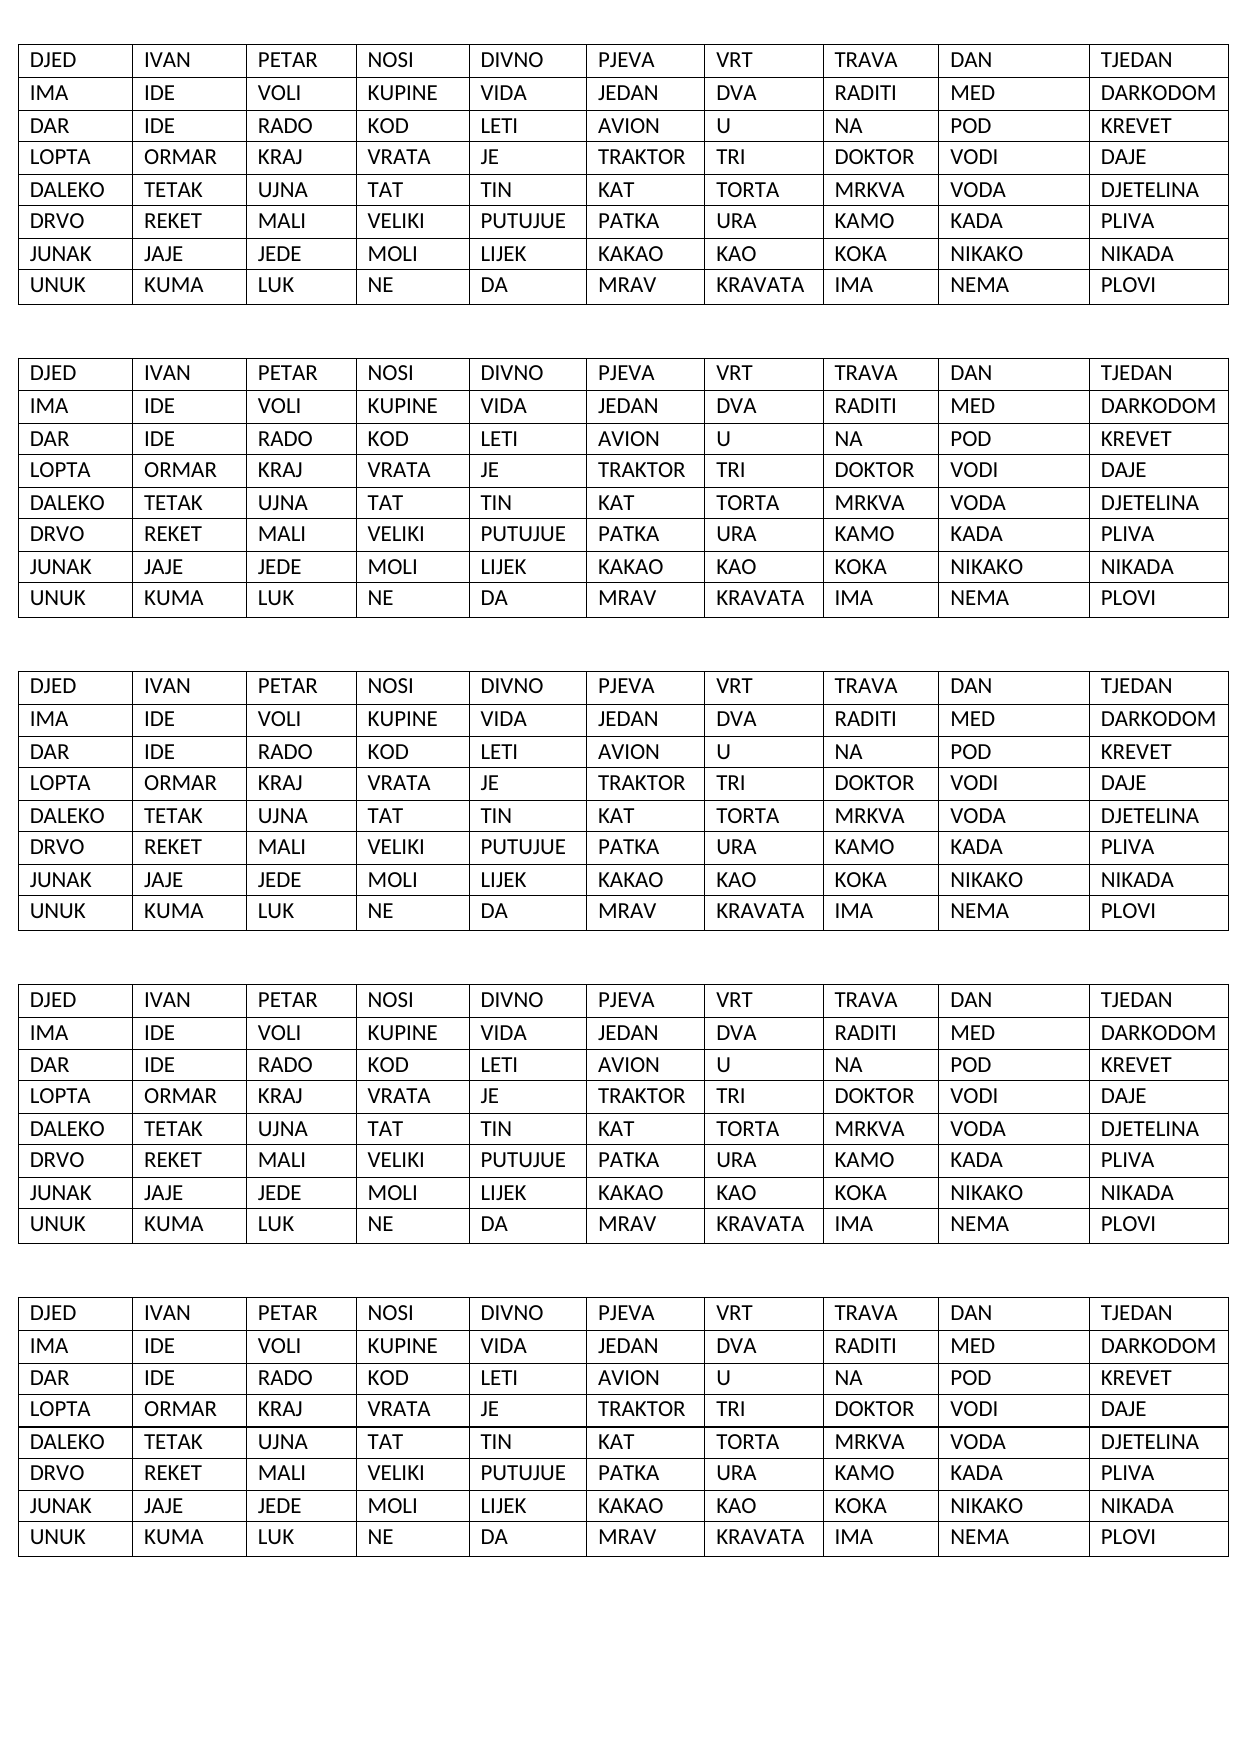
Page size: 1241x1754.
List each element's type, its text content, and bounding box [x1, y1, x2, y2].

table_cell VRATA [357, 455, 469, 487]
table_cell NE [357, 583, 469, 617]
table_cell KAMO [824, 519, 938, 551]
table_cell LIJEK [470, 865, 586, 895]
table_cell LUK [247, 270, 356, 303]
table_cell KAT [587, 801, 704, 831]
table_cell LOPTA [19, 455, 132, 487]
table_cell MALI [247, 832, 356, 864]
table_header TRAVA [824, 672, 938, 703]
table_cell DRVO [19, 1145, 132, 1177]
table_header TJEDAN [1090, 672, 1228, 703]
table_cell KOKA [824, 239, 938, 269]
table_cell DA [470, 896, 586, 930]
table_cell DJETELINA [1090, 488, 1228, 518]
table_cell LIJEK [470, 1491, 586, 1521]
table_cell JUNAK [19, 239, 132, 269]
table_cell KOKA [824, 865, 938, 895]
table_header VRT [705, 985, 823, 1017]
table_cell NEMA [939, 1209, 1089, 1243]
table_cell UNUK [19, 583, 132, 617]
table_cell KUPINE [357, 1331, 469, 1362]
table_cell JAJE [133, 239, 246, 269]
table_cell AVION [587, 111, 704, 141]
table_header DIVNO [470, 1298, 586, 1330]
table_cell VELIKI [357, 1145, 469, 1177]
table_cell TRAKTOR [587, 455, 704, 487]
table_cell KAT [587, 1114, 704, 1144]
table_cell PLIVA [1090, 1459, 1228, 1490]
table_header VRT [705, 672, 823, 703]
table_cell IMA [824, 583, 938, 617]
table_cell RADO [247, 737, 356, 767]
table_header IVAN [133, 985, 246, 1017]
table_cell TORTA [705, 175, 823, 205]
table_cell KAT [587, 175, 704, 205]
table_header TJEDAN [1090, 1298, 1228, 1330]
table_cell MRAV [587, 1209, 704, 1243]
table_cell DJETELINA [1090, 801, 1228, 831]
table_cell DVA [705, 1331, 823, 1362]
table_cell NIKADA [1090, 239, 1228, 269]
table_cell KREVET [1090, 424, 1228, 454]
table_cell KAT [587, 488, 704, 518]
table_cell DAR [19, 737, 132, 767]
table_cell KUMA [133, 583, 246, 617]
table_cell PUTUJUE [470, 1459, 586, 1490]
table_cell NEMA [939, 896, 1089, 930]
table_header IVAN [133, 45, 246, 77]
table_cell LUK [247, 1209, 356, 1243]
table_cell DAR [19, 111, 132, 141]
table_header DAN [939, 359, 1089, 390]
table_cell KADA [939, 1459, 1089, 1490]
table_cell NEMA [939, 583, 1089, 617]
table_cell LOPTA [19, 768, 132, 800]
table_cell KREVET [1090, 111, 1228, 141]
table_cell KRAJ [247, 1395, 356, 1426]
table_cell MED [939, 1331, 1089, 1362]
table_cell KAKAO [587, 1491, 704, 1521]
table_cell KRAJ [247, 455, 356, 487]
table_cell DALEKO [19, 488, 132, 518]
table_cell DARKODOM [1090, 1018, 1228, 1049]
table_cell MED [939, 78, 1089, 110]
table_cell KUMA [133, 896, 246, 930]
table_cell VIDA [470, 705, 586, 736]
table_cell ORMAR [133, 1081, 246, 1113]
table_cell TIN [470, 488, 586, 518]
table_cell VIDA [470, 391, 586, 423]
table_cell ORMAR [133, 455, 246, 487]
table_cell DOKTOR [824, 455, 938, 487]
table_cell REKET [133, 1459, 246, 1490]
table_cell LETI [470, 737, 586, 767]
table_cell KAKAO [587, 239, 704, 269]
table_header PETAR [247, 45, 356, 77]
table_cell KRAVATA [705, 1522, 823, 1556]
table_cell JAJE [133, 865, 246, 895]
table_cell RADITI [824, 78, 938, 110]
table_cell DAJE [1090, 455, 1228, 487]
table_cell KRAJ [247, 142, 356, 174]
table_cell KAMO [824, 1459, 938, 1490]
table_header TRAVA [824, 359, 938, 390]
table_cell PATKA [587, 1145, 704, 1177]
table_header IVAN [133, 1298, 246, 1330]
table_cell RADITI [824, 1331, 938, 1362]
table_cell LIJEK [470, 552, 586, 582]
table_cell VODA [939, 1428, 1089, 1457]
table_cell AVION [587, 1364, 704, 1393]
table_cell JE [470, 1395, 586, 1426]
table_cell RADO [247, 424, 356, 454]
table_cell URA [705, 206, 823, 238]
table_header VRT [705, 359, 823, 390]
table_cell NA [824, 424, 938, 454]
table_cell KADA [939, 519, 1089, 551]
table_header DIVNO [470, 359, 586, 390]
table_cell VODI [939, 1395, 1089, 1426]
table_cell UNUK [19, 1209, 132, 1243]
table_cell PATKA [587, 519, 704, 551]
table_cell NE [357, 1209, 469, 1243]
table_cell IDE [133, 1331, 246, 1362]
table_cell UJNA [247, 488, 356, 518]
table_cell U [705, 111, 823, 141]
table_cell JAJE [133, 552, 246, 582]
table_cell DA [470, 583, 586, 617]
table_cell JUNAK [19, 865, 132, 895]
table_cell KRAJ [247, 1081, 356, 1113]
table_cell VODI [939, 142, 1089, 174]
table_cell MRKVA [824, 1428, 938, 1457]
table_cell KAO [705, 865, 823, 895]
table_cell VRATA [357, 142, 469, 174]
table_cell KOD [357, 111, 469, 141]
table_cell LUK [247, 896, 356, 930]
table_cell UJNA [247, 801, 356, 831]
table_header NOSI [357, 1298, 469, 1330]
table_cell DAR [19, 1050, 132, 1080]
table_cell KOD [357, 1050, 469, 1080]
table_cell VIDA [470, 1331, 586, 1362]
table_cell MALI [247, 1145, 356, 1177]
table_cell KUPINE [357, 1018, 469, 1049]
table_header PETAR [247, 985, 356, 1017]
table_cell KADA [939, 206, 1089, 238]
table_cell TAT [357, 801, 469, 831]
table_cell KADA [939, 1145, 1089, 1177]
table_cell UNUK [19, 270, 132, 303]
table_cell JAJE [133, 1178, 246, 1208]
table_cell KAKAO [587, 1178, 704, 1208]
table_header NOSI [357, 672, 469, 703]
table_cell IDE [133, 391, 246, 423]
table_cell RADITI [824, 705, 938, 736]
table_cell KRAVATA [705, 270, 823, 303]
table_header DJED [19, 1298, 132, 1330]
table_cell IDE [133, 705, 246, 736]
table_cell PLIVA [1090, 832, 1228, 864]
table_cell PUTUJUE [470, 519, 586, 551]
table_header PETAR [247, 359, 356, 390]
table_cell PLOVI [1090, 1209, 1228, 1243]
table_cell NIKADA [1090, 552, 1228, 582]
table_cell NA [824, 1364, 938, 1393]
table_cell LOPTA [19, 142, 132, 174]
table_cell PATKA [587, 1459, 704, 1490]
table_header DJED [19, 359, 132, 390]
table_cell MALI [247, 206, 356, 238]
table_cell NA [824, 111, 938, 141]
table_cell UNUK [19, 896, 132, 930]
table_cell IDE [133, 78, 246, 110]
table_cell JEDAN [587, 78, 704, 110]
table_cell NIKAKO [939, 865, 1089, 895]
table_cell JEDAN [587, 1018, 704, 1049]
table_cell LOPTA [19, 1395, 132, 1426]
table_cell IMA [19, 1018, 132, 1049]
table_cell DAJE [1090, 142, 1228, 174]
table_header PETAR [247, 1298, 356, 1330]
table_cell U [705, 737, 823, 767]
table_cell KAO [705, 1491, 823, 1521]
table_cell URA [705, 832, 823, 864]
table_cell JEDE [247, 865, 356, 895]
table_cell VODA [939, 488, 1089, 518]
table_cell JEDE [247, 552, 356, 582]
table_cell VELIKI [357, 832, 469, 864]
table_header TJEDAN [1090, 359, 1228, 390]
table_header TRAVA [824, 1298, 938, 1330]
table_cell REKET [133, 1145, 246, 1177]
table_cell TRI [705, 142, 823, 174]
table_cell KUMA [133, 270, 246, 303]
table_cell TORTA [705, 488, 823, 518]
table_cell KAT [587, 1428, 704, 1457]
table_cell MRAV [587, 583, 704, 617]
table_cell VOLI [247, 78, 356, 110]
table_cell TAT [357, 488, 469, 518]
table_cell MRAV [587, 270, 704, 303]
table_cell PLOVI [1090, 270, 1228, 303]
table_cell KOKA [824, 1491, 938, 1521]
table_cell NIKADA [1090, 1178, 1228, 1208]
table_cell POD [939, 1364, 1089, 1393]
table_cell DJETELINA [1090, 175, 1228, 205]
table_cell LETI [470, 111, 586, 141]
table_cell TIN [470, 801, 586, 831]
table_header DJED [19, 45, 132, 77]
table_cell KREVET [1090, 1050, 1228, 1080]
table_cell IMA [824, 1522, 938, 1556]
table_cell IMA [19, 1331, 132, 1362]
table_cell MRKVA [824, 488, 938, 518]
table_cell JEDAN [587, 1331, 704, 1362]
table_cell POD [939, 1050, 1089, 1080]
table_cell JE [470, 768, 586, 800]
table_cell VODI [939, 455, 1089, 487]
table_header TRAVA [824, 45, 938, 77]
table_cell VELIKI [357, 519, 469, 551]
table_cell RADO [247, 1050, 356, 1080]
table_cell DA [470, 1522, 586, 1556]
table_cell PATKA [587, 832, 704, 864]
table_cell POD [939, 111, 1089, 141]
table_cell MRKVA [824, 175, 938, 205]
table_cell VODA [939, 1114, 1089, 1144]
table_cell MRKVA [824, 1114, 938, 1144]
table_cell DVA [705, 78, 823, 110]
table_cell DALEKO [19, 175, 132, 205]
table_cell DAR [19, 1364, 132, 1393]
table_cell KOKA [824, 552, 938, 582]
table_cell VOLI [247, 705, 356, 736]
table_cell AVION [587, 1050, 704, 1080]
table_cell PATKA [587, 206, 704, 238]
table_cell IDE [133, 1050, 246, 1080]
table_cell AVION [587, 737, 704, 767]
table_cell MED [939, 391, 1089, 423]
table_cell VOLI [247, 391, 356, 423]
table_cell KREVET [1090, 737, 1228, 767]
table_header IVAN [133, 359, 246, 390]
table_cell KAMO [824, 832, 938, 864]
table_cell DRVO [19, 1459, 132, 1490]
table_cell RADO [247, 1364, 356, 1393]
table_header NOSI [357, 985, 469, 1017]
table_cell DA [470, 1209, 586, 1243]
table_cell KUMA [133, 1522, 246, 1556]
table_cell TAT [357, 1114, 469, 1144]
table_cell KAKAO [587, 552, 704, 582]
table_cell PLIVA [1090, 206, 1228, 238]
table_cell KAO [705, 552, 823, 582]
table_cell LETI [470, 1050, 586, 1080]
table_cell DA [470, 270, 586, 303]
table_header DAN [939, 672, 1089, 703]
table_cell LUK [247, 583, 356, 617]
table_cell TIN [470, 1114, 586, 1144]
table_cell DARKODOM [1090, 1331, 1228, 1362]
table_cell PUTUJUE [470, 206, 586, 238]
table_header NOSI [357, 45, 469, 77]
table_cell JEDAN [587, 705, 704, 736]
table_cell IMA [824, 1209, 938, 1243]
table_cell DJETELINA [1090, 1428, 1228, 1457]
table_cell DVA [705, 391, 823, 423]
table_cell MRAV [587, 1522, 704, 1556]
table_cell REKET [133, 832, 246, 864]
table_cell MED [939, 705, 1089, 736]
table_cell ORMAR [133, 768, 246, 800]
table_cell TORTA [705, 801, 823, 831]
table_cell DRVO [19, 206, 132, 238]
table_cell PLIVA [1090, 519, 1228, 551]
table_cell LOPTA [19, 1081, 132, 1113]
table_cell JUNAK [19, 1491, 132, 1521]
table_header IVAN [133, 672, 246, 703]
table_cell TIN [470, 175, 586, 205]
table_cell JUNAK [19, 1178, 132, 1208]
table_cell ORMAR [133, 142, 246, 174]
table_cell TRI [705, 1081, 823, 1113]
table_cell TETAK [133, 1428, 246, 1457]
table_header DAN [939, 1298, 1089, 1330]
table_cell JAJE [133, 1491, 246, 1521]
table_cell U [705, 1050, 823, 1080]
table_cell DALEKO [19, 801, 132, 831]
table_cell DAJE [1090, 1081, 1228, 1113]
table_cell VODA [939, 175, 1089, 205]
table_cell VODI [939, 1081, 1089, 1113]
table_cell VELIKI [357, 1459, 469, 1490]
table_cell U [705, 424, 823, 454]
table_cell PLOVI [1090, 896, 1228, 930]
table_cell RADO [247, 111, 356, 141]
table_cell NIKAKO [939, 1178, 1089, 1208]
table_cell RADITI [824, 1018, 938, 1049]
table_cell DOKTOR [824, 142, 938, 174]
table_cell PLOVI [1090, 583, 1228, 617]
table_header PJEVA [587, 1298, 704, 1330]
table_cell NE [357, 1522, 469, 1556]
table_cell MRKVA [824, 801, 938, 831]
table_cell DVA [705, 1018, 823, 1049]
table_cell KRAJ [247, 768, 356, 800]
table_cell JEDE [247, 1491, 356, 1521]
table_cell KRAVATA [705, 896, 823, 930]
table_cell KAMO [824, 206, 938, 238]
table_cell POD [939, 424, 1089, 454]
table_header DIVNO [470, 985, 586, 1017]
table_cell DRVO [19, 832, 132, 864]
table_cell VOLI [247, 1331, 356, 1362]
table_cell DAJE [1090, 768, 1228, 800]
table_cell VRATA [357, 1081, 469, 1113]
table_cell KAMO [824, 1145, 938, 1177]
table_cell KUPINE [357, 705, 469, 736]
table_cell PLOVI [1090, 1522, 1228, 1556]
table_cell IMA [19, 391, 132, 423]
table_cell POD [939, 737, 1089, 767]
table_cell DJETELINA [1090, 1114, 1228, 1144]
table_cell VRATA [357, 1395, 469, 1426]
table_cell AVION [587, 424, 704, 454]
table_cell LIJEK [470, 239, 586, 269]
table_cell TETAK [133, 801, 246, 831]
table_cell LUK [247, 1522, 356, 1556]
table_cell MALI [247, 519, 356, 551]
table_cell VODI [939, 768, 1089, 800]
table_cell NIKADA [1090, 865, 1228, 895]
table_header PJEVA [587, 45, 704, 77]
table_cell UJNA [247, 175, 356, 205]
table_header DJED [19, 985, 132, 1017]
table_cell LETI [470, 1364, 586, 1393]
table_cell TORTA [705, 1114, 823, 1144]
table_cell REKET [133, 519, 246, 551]
table_cell URA [705, 1459, 823, 1490]
table_cell DARKODOM [1090, 391, 1228, 423]
table_cell DOKTOR [824, 1081, 938, 1113]
table_cell JE [470, 455, 586, 487]
table_cell NEMA [939, 1522, 1089, 1556]
table_cell IDE [133, 111, 246, 141]
table_cell TETAK [133, 1114, 246, 1144]
table_cell VELIKI [357, 206, 469, 238]
table_cell KAO [705, 1178, 823, 1208]
table_cell TORTA [705, 1428, 823, 1457]
table_cell PUTUJUE [470, 832, 586, 864]
table_cell VRATA [357, 768, 469, 800]
table_cell KOKA [824, 1178, 938, 1208]
table_cell KREVET [1090, 1364, 1228, 1393]
table_header PJEVA [587, 359, 704, 390]
table_cell MRAV [587, 896, 704, 930]
table_cell PLIVA [1090, 1145, 1228, 1177]
table_cell REKET [133, 206, 246, 238]
table_cell NEMA [939, 270, 1089, 303]
table_cell TRAKTOR [587, 768, 704, 800]
table_cell UJNA [247, 1428, 356, 1457]
table_cell VIDA [470, 1018, 586, 1049]
table_cell IMA [824, 270, 938, 303]
table_header TJEDAN [1090, 985, 1228, 1017]
table_header PJEVA [587, 985, 704, 1017]
table_cell ORMAR [133, 1395, 246, 1426]
table_cell DARKODOM [1090, 705, 1228, 736]
table_cell LETI [470, 424, 586, 454]
table_cell MOLI [357, 865, 469, 895]
table_cell KRAVATA [705, 583, 823, 617]
table_cell KOD [357, 737, 469, 767]
table_cell NIKAKO [939, 239, 1089, 269]
table_cell DRVO [19, 519, 132, 551]
table_cell U [705, 1364, 823, 1393]
table_cell MOLI [357, 1491, 469, 1521]
table_header DAN [939, 45, 1089, 77]
table_header PETAR [247, 672, 356, 703]
table_cell IMA [19, 705, 132, 736]
table_cell NE [357, 896, 469, 930]
table_header DJED [19, 672, 132, 703]
table_cell KUMA [133, 1209, 246, 1243]
table_cell TETAK [133, 488, 246, 518]
table_cell MED [939, 1018, 1089, 1049]
table_cell MOLI [357, 552, 469, 582]
table_cell TRAKTOR [587, 1395, 704, 1426]
table_cell IDE [133, 1018, 246, 1049]
table_cell VOLI [247, 1018, 356, 1049]
table_header PJEVA [587, 672, 704, 703]
table_cell DALEKO [19, 1428, 132, 1457]
table_header TRAVA [824, 985, 938, 1017]
table_cell IDE [133, 424, 246, 454]
table_cell URA [705, 519, 823, 551]
table_cell NIKADA [1090, 1491, 1228, 1521]
table_cell MOLI [357, 239, 469, 269]
table_cell TRAKTOR [587, 142, 704, 174]
table_cell TRI [705, 1395, 823, 1426]
table_header DAN [939, 985, 1089, 1017]
table_cell TAT [357, 1428, 469, 1457]
table_cell NE [357, 270, 469, 303]
table_cell TRI [705, 455, 823, 487]
table_cell IDE [133, 1364, 246, 1393]
table_cell VODA [939, 801, 1089, 831]
table_cell KAKAO [587, 865, 704, 895]
table_cell UJNA [247, 1114, 356, 1144]
table_cell KOD [357, 424, 469, 454]
table_cell MOLI [357, 1178, 469, 1208]
table_cell KUPINE [357, 78, 469, 110]
table_cell DAJE [1090, 1395, 1228, 1426]
table_cell DVA [705, 705, 823, 736]
table_cell NIKAKO [939, 1491, 1089, 1521]
table_cell TIN [470, 1428, 586, 1457]
table_cell IDE [133, 737, 246, 767]
table_cell DAR [19, 424, 132, 454]
table_cell JUNAK [19, 552, 132, 582]
table_cell KOD [357, 1364, 469, 1393]
table_cell JE [470, 142, 586, 174]
table_header VRT [705, 1298, 823, 1330]
table_header TJEDAN [1090, 45, 1228, 77]
table_cell JEDE [247, 1178, 356, 1208]
table_cell RADITI [824, 391, 938, 423]
table_header DIVNO [470, 45, 586, 77]
table_cell MALI [247, 1459, 356, 1490]
table_cell IMA [824, 896, 938, 930]
table_cell UNUK [19, 1522, 132, 1556]
table_header NOSI [357, 359, 469, 390]
table_cell TAT [357, 175, 469, 205]
table_cell TETAK [133, 175, 246, 205]
table_cell DARKODOM [1090, 78, 1228, 110]
table_cell NA [824, 737, 938, 767]
table_cell NIKAKO [939, 552, 1089, 582]
table_header DIVNO [470, 672, 586, 703]
table_cell LIJEK [470, 1178, 586, 1208]
table_cell DOKTOR [824, 768, 938, 800]
table_cell URA [705, 1145, 823, 1177]
table_cell VIDA [470, 78, 586, 110]
table_cell JEDE [247, 239, 356, 269]
table_cell DOKTOR [824, 1395, 938, 1426]
table_cell PUTUJUE [470, 1145, 586, 1177]
table_cell KADA [939, 832, 1089, 864]
table_cell JEDAN [587, 391, 704, 423]
table_cell KAO [705, 239, 823, 269]
table_cell TRI [705, 768, 823, 800]
table_cell KUPINE [357, 391, 469, 423]
table_cell JE [470, 1081, 586, 1113]
table_cell TRAKTOR [587, 1081, 704, 1113]
table_cell KRAVATA [705, 1209, 823, 1243]
table_cell NA [824, 1050, 938, 1080]
table_cell IMA [19, 78, 132, 110]
table_header VRT [705, 45, 823, 77]
table_cell DALEKO [19, 1114, 132, 1144]
